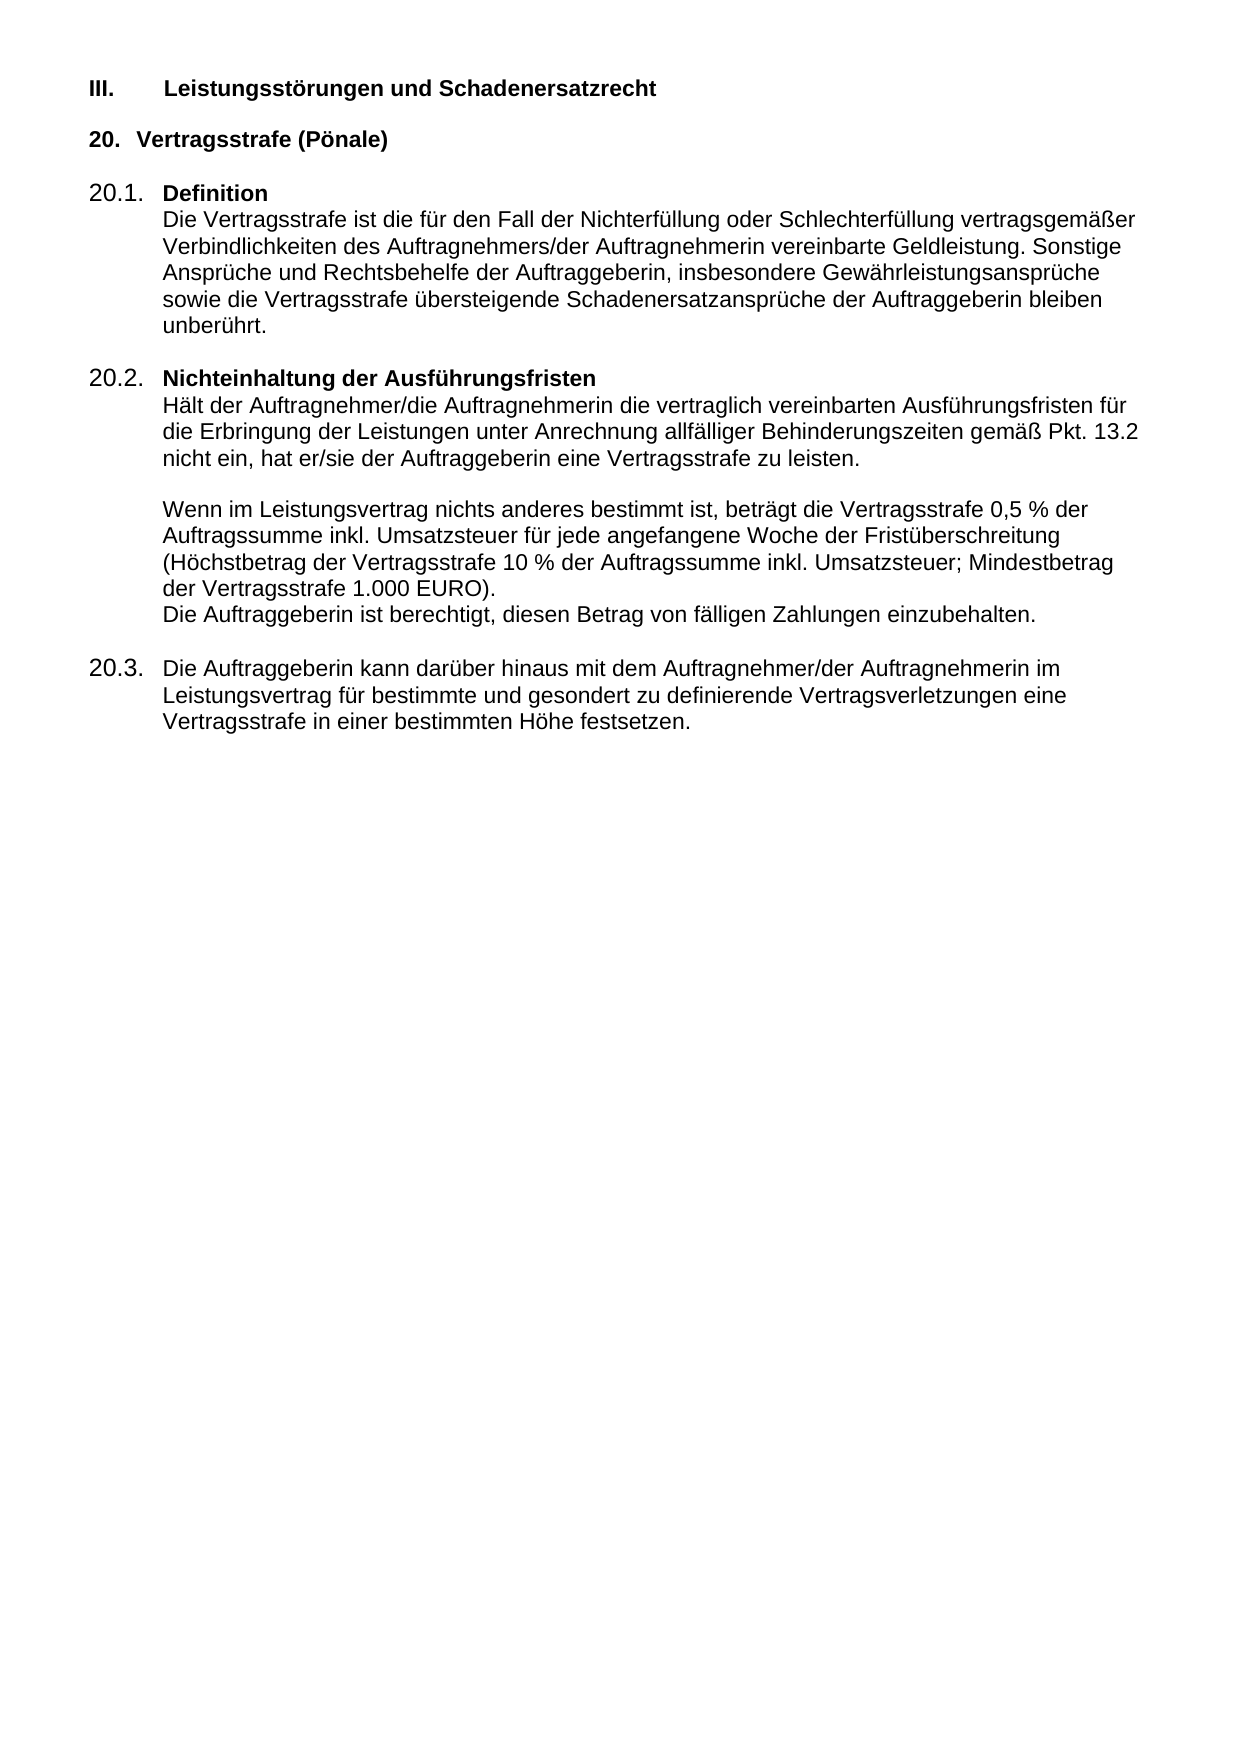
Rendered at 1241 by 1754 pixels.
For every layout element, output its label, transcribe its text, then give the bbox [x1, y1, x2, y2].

list Nichteinhaltung der Ausführungsfristen Hält der Auftragnehmer/die Auftragnehmerin die vertraglich vereinbarten Ausführungsfristen für die Erbringung der Leistungen unter Anrechnung allfälliger Behinderungszeiten gemäß Pkt. 13.2 nicht ein, hat er/sie der Auftraggeberin eine Vertragsstrafe zu leisten. [89, 363, 1152, 471]
list Wenn im Leistungsvertrag nichts anderes bestimmt ist, beträgt die Vertragsstrafe 0,5 % der Auftragssumme inkl. Umsatzsteuer für jede angefangene Woche der Fristüberschreitung (Höchstbetrag der Vertragsstrafe 10 % der Auftragssumme inkl. Umsatzsteuer; Mindestbetrag der Vertragsstrafe 1.000 EURO). [162, 496, 1152, 601]
subtitle Leistungsstörungen und Schadenersatzrecht [89, 75, 1152, 101]
list Die Auftraggeberin kann darüber hinaus mit dem Auftragnehmer/der Auftragnehmerin im Leistungsvertrag für bestimmte und gesondert zu definierende Vertragsverletzungen eine Vertragsstrafe in einer bestimmten Höhe festsetzen. [89, 653, 1152, 734]
list Definition Die Vertragsstrafe ist die für den Fall der Nichterfüllung oder Schlechterfüllung vertragsgemäßer Verbindlichkeiten des Auftragnehmers/der Auftragnehmerin vereinbarte Geldleistung. Sonstige Ansprüche und Rechtsbehelfe der Auftraggeberin, insbesondere Gewährleistungsansprüche sowie die Vertragsstrafe übersteigende Schadenersatzansprüche der Auftraggeberin bleiben unberührt. [89, 178, 1152, 338]
list Die Auftraggeberin ist berechtigt, diesen Betrag von fälligen Zahlungen einzubehalten. [162, 601, 1152, 628]
subtitle Vertragsstrafe (Pönale) [89, 126, 1152, 153]
